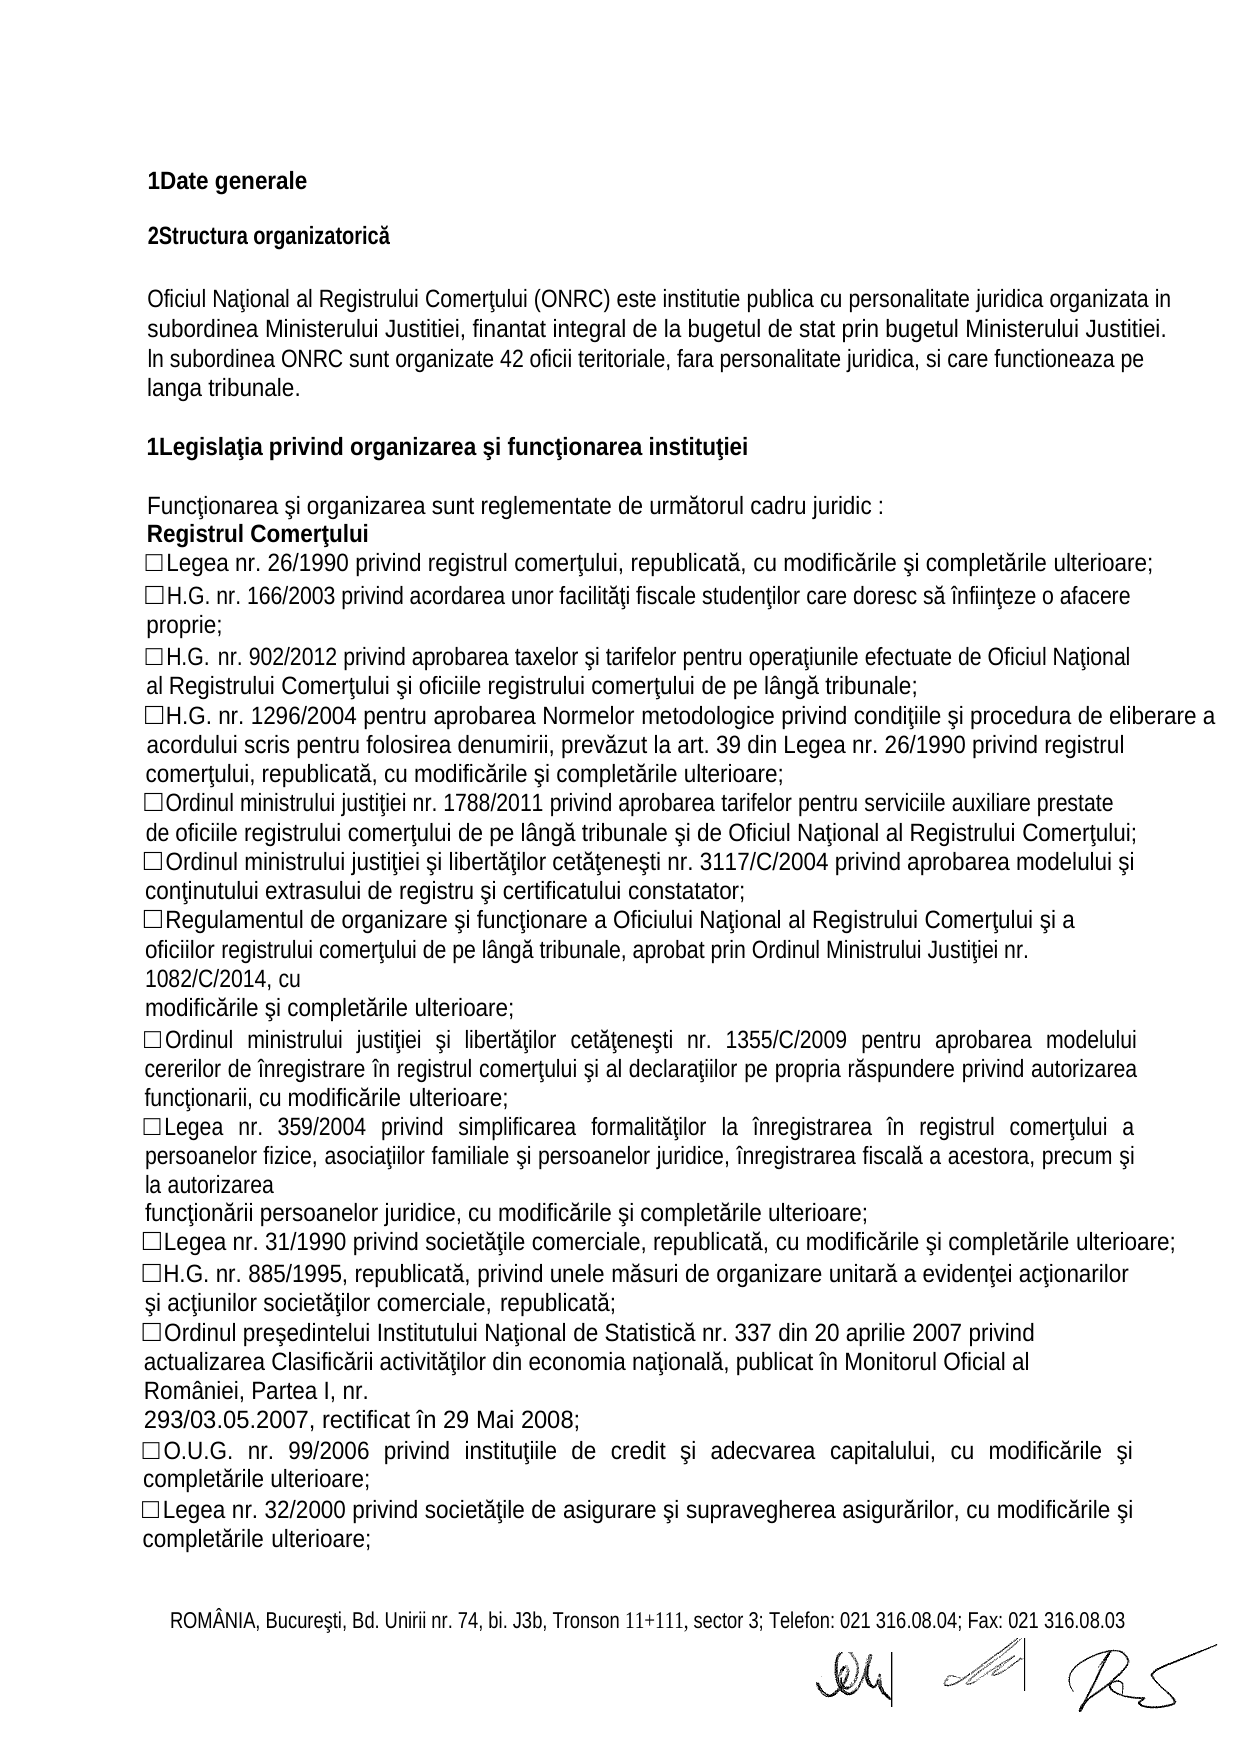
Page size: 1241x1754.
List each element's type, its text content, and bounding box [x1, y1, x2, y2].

list Ordinul preşedintelui Institutului Naţional de Statistică nr. 337 din 20 aprilie 2007 privind actualizarea Clasificării activităţilor din economia naţională, publicat în Monitorul Oficial al României, Partea I, nr. [142, 1319, 1135, 1406]
list Regulamentul de organizare şi funcţionare a Oficiului Naţional al Registrului Comerţului şi a oficiilor registrului comerţului de pe lângă tribunale, aprobat prin Ordinul Ministrului Justiţiei nr. 1082/C/2014, cu [144, 905, 1137, 994]
text funcţionării persoanelor juridice, cu modificările şi completările ulterioare; [145, 1200, 1240, 1226]
subtitle 1Date generale 2Structura organizatorică [147, 166, 406, 250]
list Ordinul ministrului justiţiei şi libertăţilor cetăţeneşti nr. 1355/C/2009 pentru aprobarea modelului cererilor de înregistrare în registrul comerţului şi al declaraţiilor pe propria răspundere privind autorizarea funcţionarii, cu modificările ulterioare; [144, 1022, 1137, 1112]
list Legea nr. 31/1990 privind societăţile comerciale, republicată, cu modificările şi completările ulterioare; [143, 1226, 1240, 1256]
list Legea nr. 26/1990 privind registrul comerţului, republicată, cu modificările şi completările ulterioare; [145, 548, 1240, 578]
list Legea nr. 359/2004 privind simplificarea formalităţilor la înregistrarea în registrul comerţului a persoanelor fizice, asociaţiilor familiale şi persoanelor juridice, înregistrarea fiscală a acestora, precum şi la autorizarea [143, 1112, 1134, 1199]
text Funcţionarea şi organizarea sunt reglementate de următorul cadru juridic : [147, 491, 1240, 520]
text ln subordinea ONRC sunt organizate 42 oficii teritoriale, fara personalitate juridica, si care functioneaza pe langa tribunale. [147, 344, 1148, 401]
text modificările şi completările ulterioare; [145, 994, 1240, 1022]
list O.U.G. nr. 99/2006 privind instituţiile de credit şi adecvarea capitalului, cu modificările şi completările ulterioare; [142, 1434, 1133, 1493]
picture [943, 1638, 1025, 1691]
text Oficiul Naţional al Registrului Comerţului (ONRC) este institutie publica cu personalitate juridica organizata in subordinea Ministerului Justitiei, finantat integral de la bugetul de stat prin bugetul Ministerului Justitiei. [147, 284, 1240, 343]
subtitle 1Legislaţia privind organizarea şi funcţionarea instituţiei [146, 431, 1240, 460]
list Ordinul ministrului justiţiei şi libertăţilor cetăţeneşti nr. 3117/C/2004 privind aprobarea modelului şi conţinutului extrasului de registru şi certificatului constatator; [144, 847, 1138, 905]
picture [1068, 1644, 1218, 1712]
list Ordinul ministrului justiţiei nr. 1788/2011 privind aprobarea tarifelor pentru serviciile auxiliare prestate de oficiile registrului comerţului de pe lângă tribunale şi de Oficiul Naţional al Registrului Comerţului; [144, 788, 1137, 847]
subtitle Registrul Comerţului [147, 521, 1240, 548]
picture [816, 1652, 893, 1707]
list H.G. nr. 902/2012 privind aprobarea taxelor şi tarifelor pentru operaţiunile efectuate de Oficiul Naţional al Registrului Comerţului şi oficiile registrului comerţului de pe lângă tribunale; [145, 639, 1139, 700]
list H.G. nr. 166/2003 privind acordarea unor facilităţi fiscale studenţilor care doresc să înfiinţeze o afacere proprie; [145, 578, 1137, 639]
list H.G. nr. 1296/2004 pentru aprobarea Normelor metodologice privind condiţiile şi procedura de eliberare a [145, 700, 1240, 731]
list Legea nr. 32/2000 privind societăţile de asigurare şi supravegherea asigurărilor, cu modificările şi completările ulterioare; [142, 1493, 1136, 1553]
text acordului scris pentru folosirea denumirii, prevăzut la art. 39 din Legea nr. 26/1990 privind registrul comerţului, republicată, cu modificările şi completările ulterioare; [145, 731, 1148, 788]
text 293/03.05.2007, rectificat în 29 Mai 2008; [144, 1406, 1240, 1434]
list H.G. nr. 885/1995, republicată, privind unele măsuri de organizare unitară a evidenţei acţionarilor şi acţiunilor societăţilor comerciale, republicată; [142, 1259, 1136, 1317]
